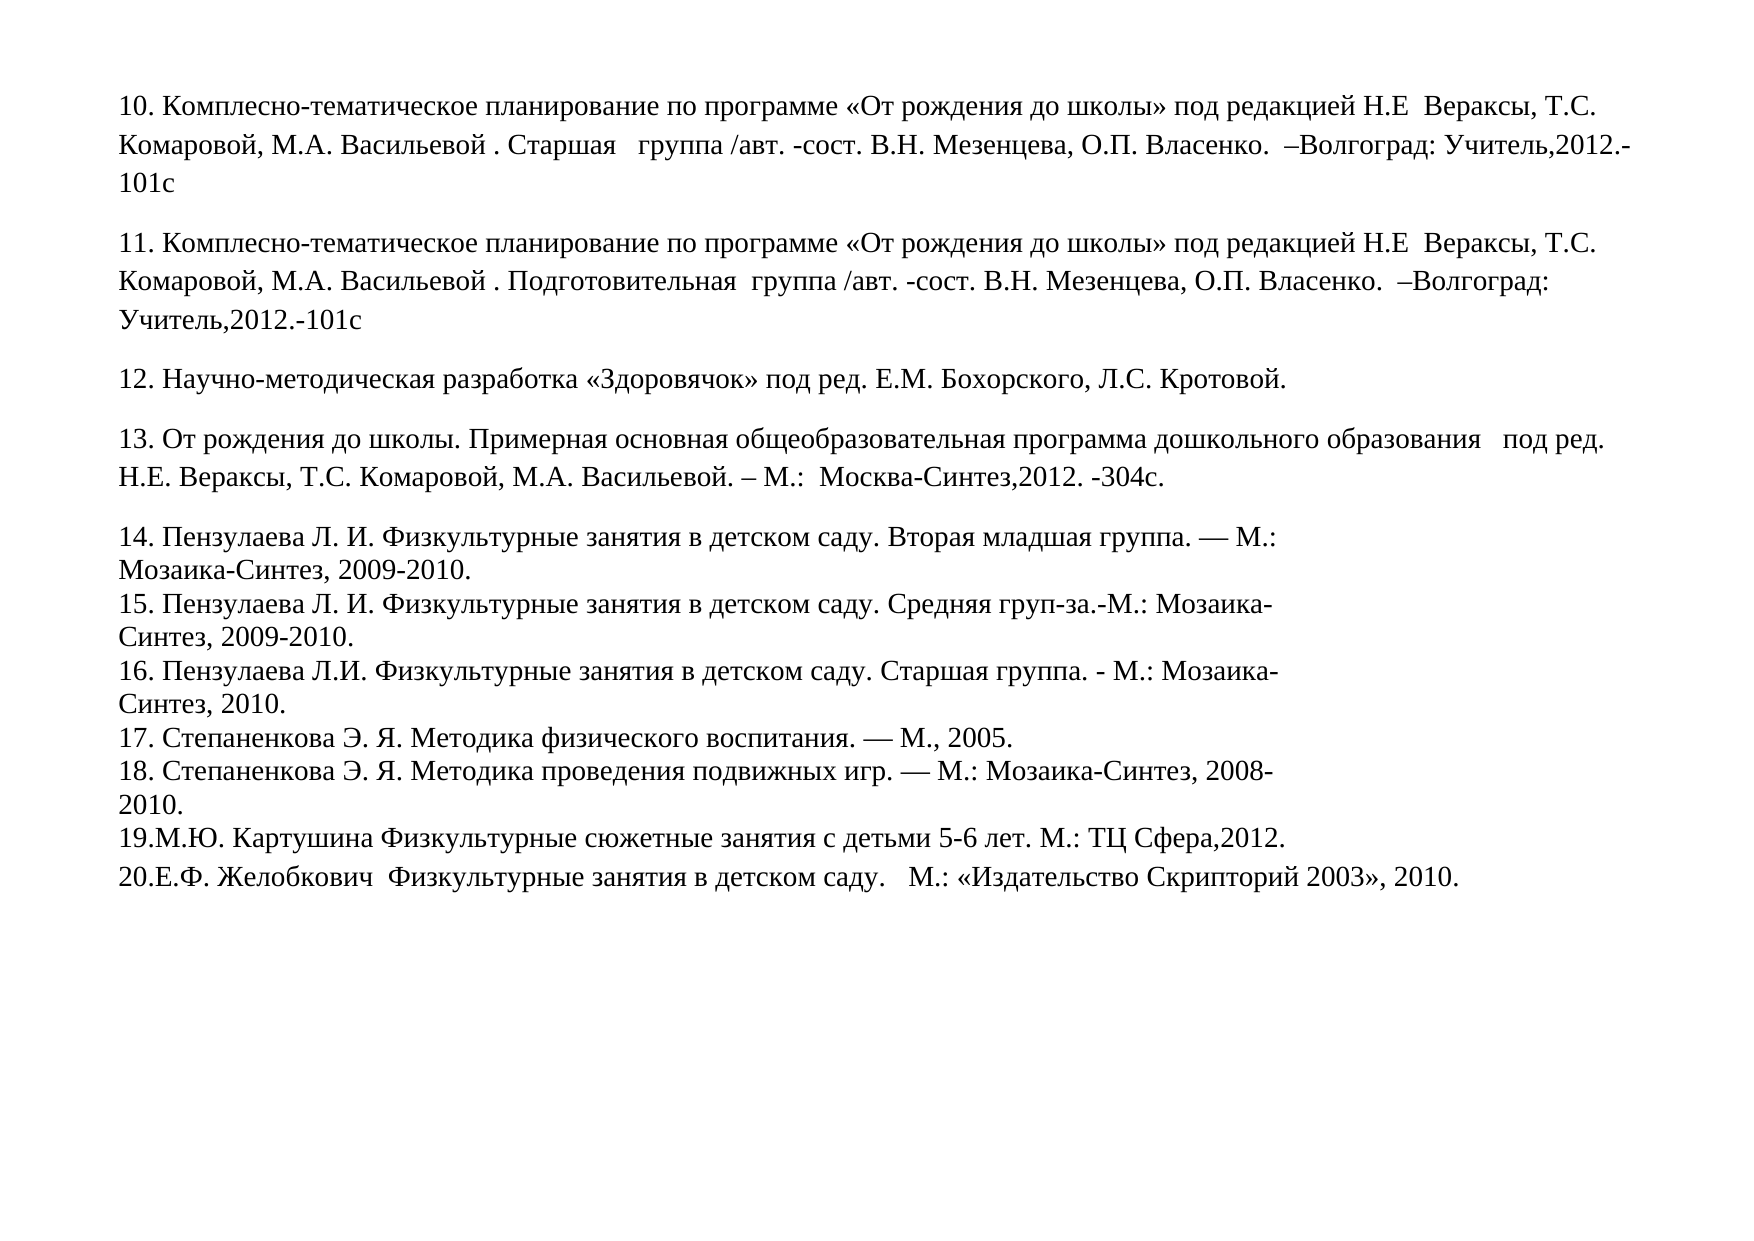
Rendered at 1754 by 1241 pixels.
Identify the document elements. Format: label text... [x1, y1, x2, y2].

text Мозаика-Синтез, 2009-2010. [118, 552, 1636, 586]
text 12. Научно-методическая разработка «Здоровячок» под ред. Е.М. Бохорского, Л.С. Кротовой. [118, 361, 1636, 395]
text 17. Степаненкова Э. Я. Методика физического воспитания. — М., 2005. [118, 720, 1636, 753]
text Синтез, 2009-2010. [118, 619, 1636, 653]
text 19.М.Ю. Картушина Физкультурные сюжетные занятия с детьми 5-6 лет. М.: ТЦ Сфера,2012. 20.Е.Ф. Желобкович Физкультурные занятия в детском саду. М.: «Издательство Скрипторий 2003», 2010. [118, 821, 1636, 893]
text 11. Комплесно-тематическое планирование по программе «От рождения до школы» под редакцией Н.Е Вераксы, Т.С. Комаровой, М.А. Васильевой . Подготовительная группа /авт. -сост. В.Н. Мезенцева, О.П. Власенко. –Волгоград: Учитель,2012.-101с [118, 225, 1636, 336]
text 18. Степаненкова Э. Я. Методика проведения подвижных игр. — М.: Мозаика-Синтез, 2008- [118, 753, 1636, 787]
text 2010. [118, 787, 1636, 821]
text 15. Пензулаева Л. И. Физкультурные занятия в детском саду. Средняя груп-за.-М.: Мозаика- [118, 586, 1636, 619]
text 14. Пензулаева Л. И. Физкультурные занятия в детском саду. Вторая младшая группа. — М.: [118, 519, 1636, 552]
text 13. От рождения до школы. Примерная основная общеобразовательная программа дошкольного образования под ред. Н.Е. Вераксы, Т.С. Комаровой, М.А. Васильевой. – М.: Москва-Синтез,2012. -304с. [118, 421, 1636, 493]
text 10. Комплесно-тематическое планирование по программе «От рождения до школы» под редакцией Н.Е Вераксы, Т.С. Комаровой, М.А. Васильевой . Старшая группа /авт. -сост. В.Н. Мезенцева, О.П. Власенко. –Волгоград: Учитель,2012.-101с [118, 88, 1636, 199]
text 16. Пензулаева Л.И. Физкультурные занятия в детском саду. Старшая группа. - М.: Мозаика- [118, 653, 1636, 686]
text Синтез, 2010. [118, 686, 1636, 720]
